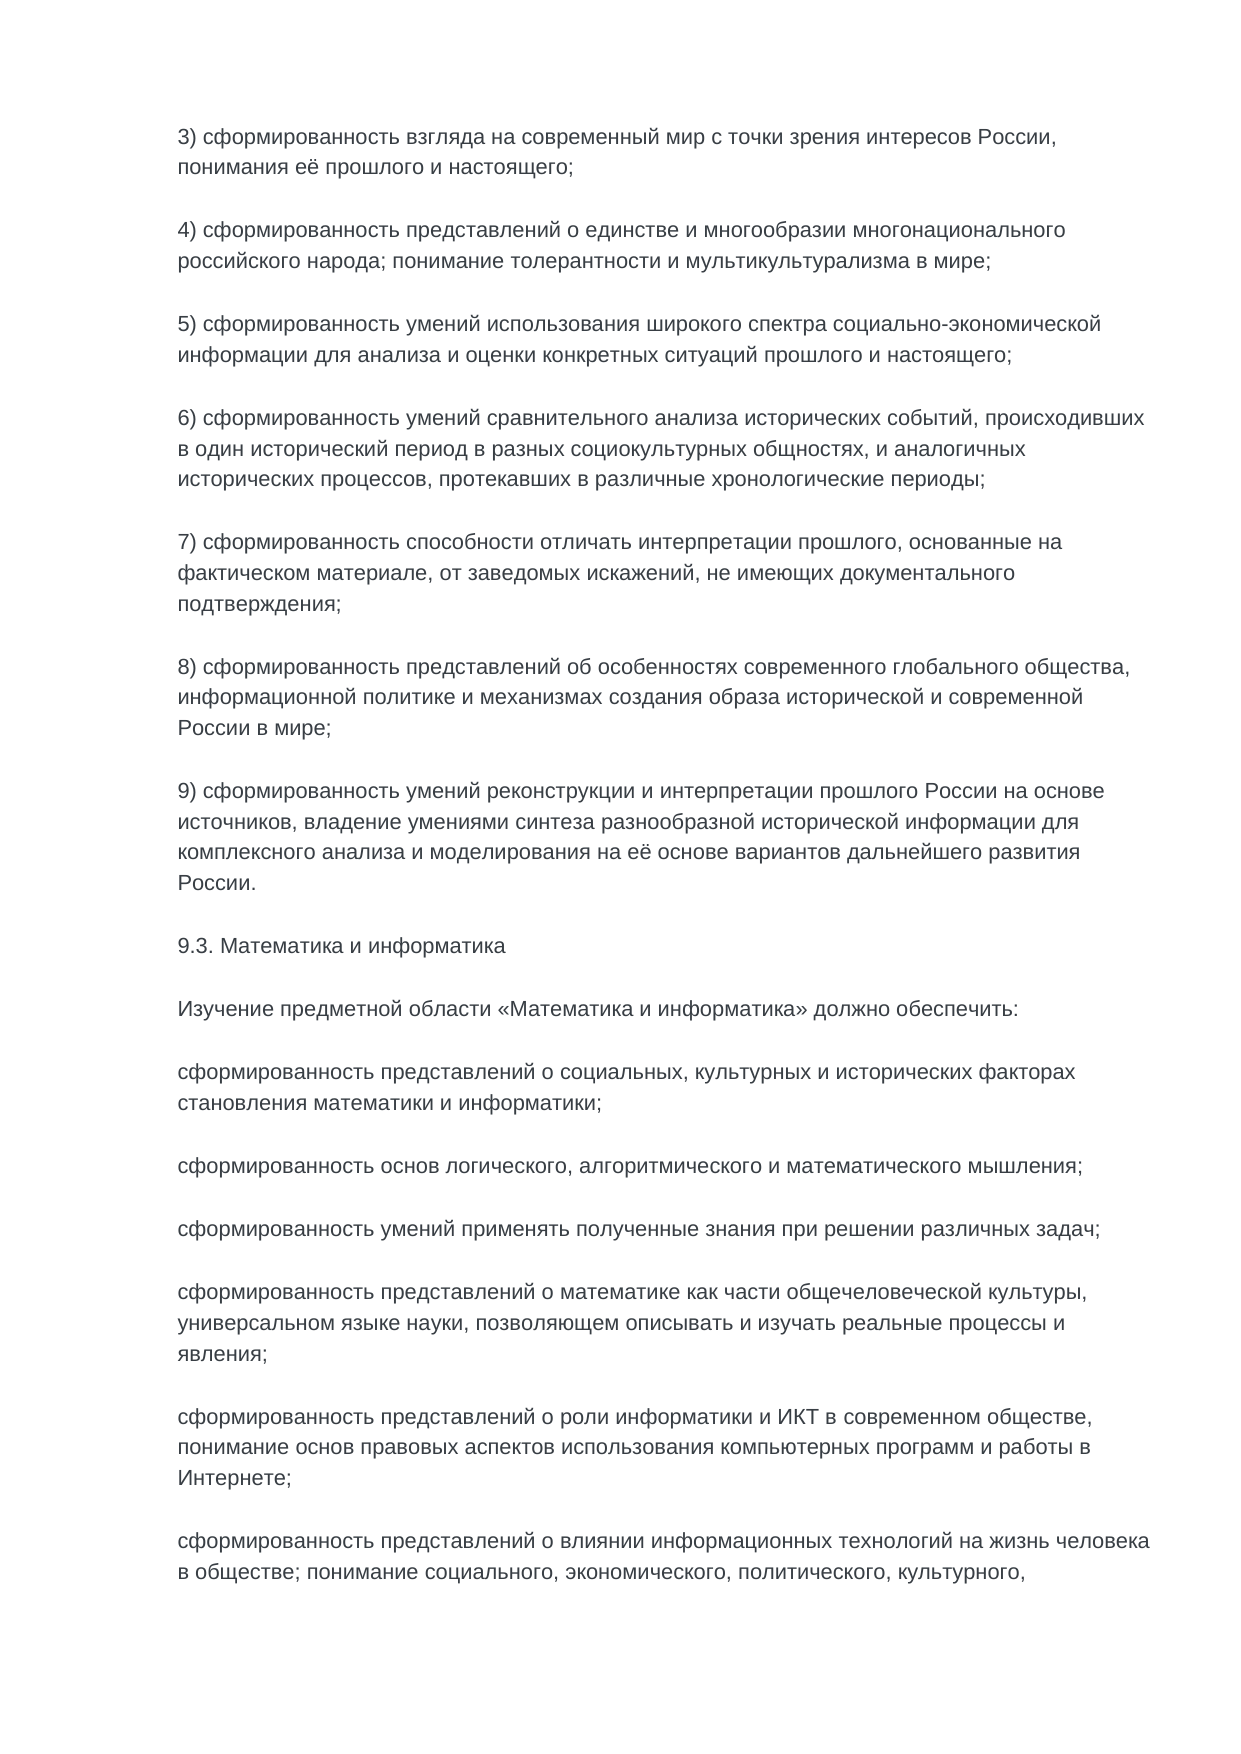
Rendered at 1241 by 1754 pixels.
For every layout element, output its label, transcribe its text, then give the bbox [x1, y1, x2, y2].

text 9) сформированность умений реконструкции и интерпретации прошлого России на основе источников, владение умениями синтеза разнообразной исторической информации для комплексного анализа и моделирования на её основе вариантов дальнейшего развития России. [177, 772, 1152, 895]
text сформированность основ логического, алгоритмического и математического мышления; [177, 1147, 1152, 1178]
text 8) сформированность представлений об особенностях современного глобального общества, информационной политике и механизмах создания образа исторической и современной России в мире; [177, 648, 1152, 740]
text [177, 1522, 1152, 1584]
text 6) сформированность умений сравнительного анализа исторических событий, происходивших в один исторический период в разных социокультурных общностях, и аналогичных исторических процессов, протекавших в различные хронологические периоды; [177, 399, 1152, 491]
text сформированность представлений о математике как части общечеловеческой культуры, универсальном языке науки, позволяющем описывать и изучать реальные процессы и явления; [177, 1274, 1152, 1366]
text 9.3. Математика и информатика [177, 927, 1152, 958]
text сформированность представлений о социальных, культурных и исторических факторах становления математики и информатики; [177, 1054, 1152, 1115]
text 3) сформированность взгляда на современный мир с точки зрения интересов России, понимания её прошлого и настоящего; [177, 118, 1152, 179]
text 7) сформированность способности отличать интерпретации прошлого, основанные на фактическом материале, от заведомых искажений, не имеющих документального подтверждения; [177, 524, 1152, 616]
text сформированность умений применять полученные знания при решении различных задач; [177, 1211, 1152, 1241]
text 5) сформированность умений использования широкого спектра социально-экономической информации для анализа и оценки конкретных ситуаций прошлого и настоящего; [177, 306, 1152, 367]
text Изучение предметной области «Математика и информатика» должно обеспечить: [177, 991, 1152, 1021]
text сформированность представлений о роли информатики и ИКТ в современном обществе, понимание основ правовых аспектов использования компьютерных программ и работы в Интернете; [177, 1398, 1152, 1490]
text 4) сформированность представлений о единстве и многообразии многонационального российского народа; понимание толерантности и мультикультурализма в мире; [177, 212, 1152, 273]
